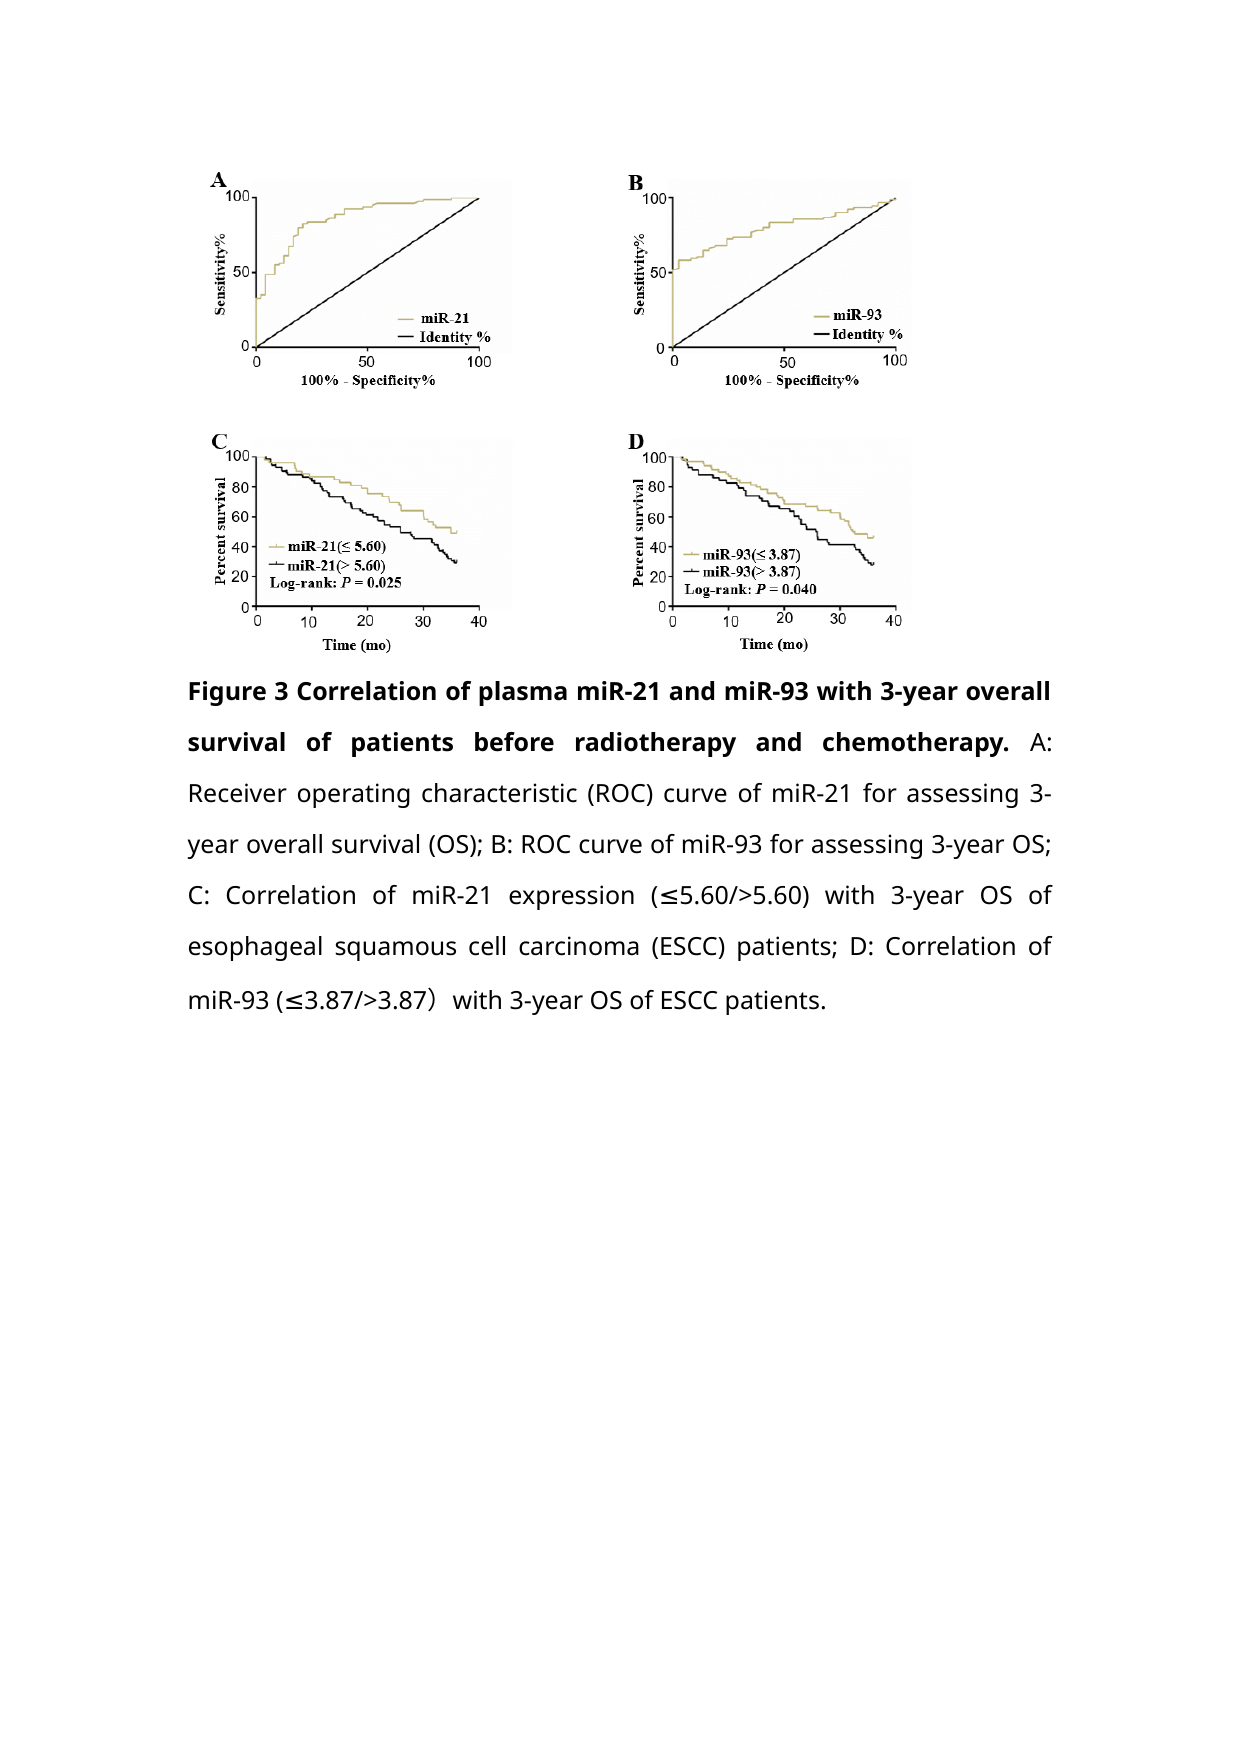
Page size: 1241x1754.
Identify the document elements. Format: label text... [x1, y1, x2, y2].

text Figure 3 Correlation of plasma miR-21 and miR-93 with 3-year overall survival of patients before radiotherapy and chemotherapy. A: Receiver operating characteristic (ROC) curve of miR-21 for assessing 3-year overall survival (OS); B: ROC curve of miR-93 for assessing 3-year OS; C: Correlation of miR-21 expression (≤5.60/>5.60) with 3-year OS of esophageal squamous cell carcinoma (ESCC) patients; D: Correlation of miR-93 (≤3.87/>3.87）with 3-year OS of ESCC patients. [187, 673, 1053, 1017]
picture [187, 162, 912, 656]
